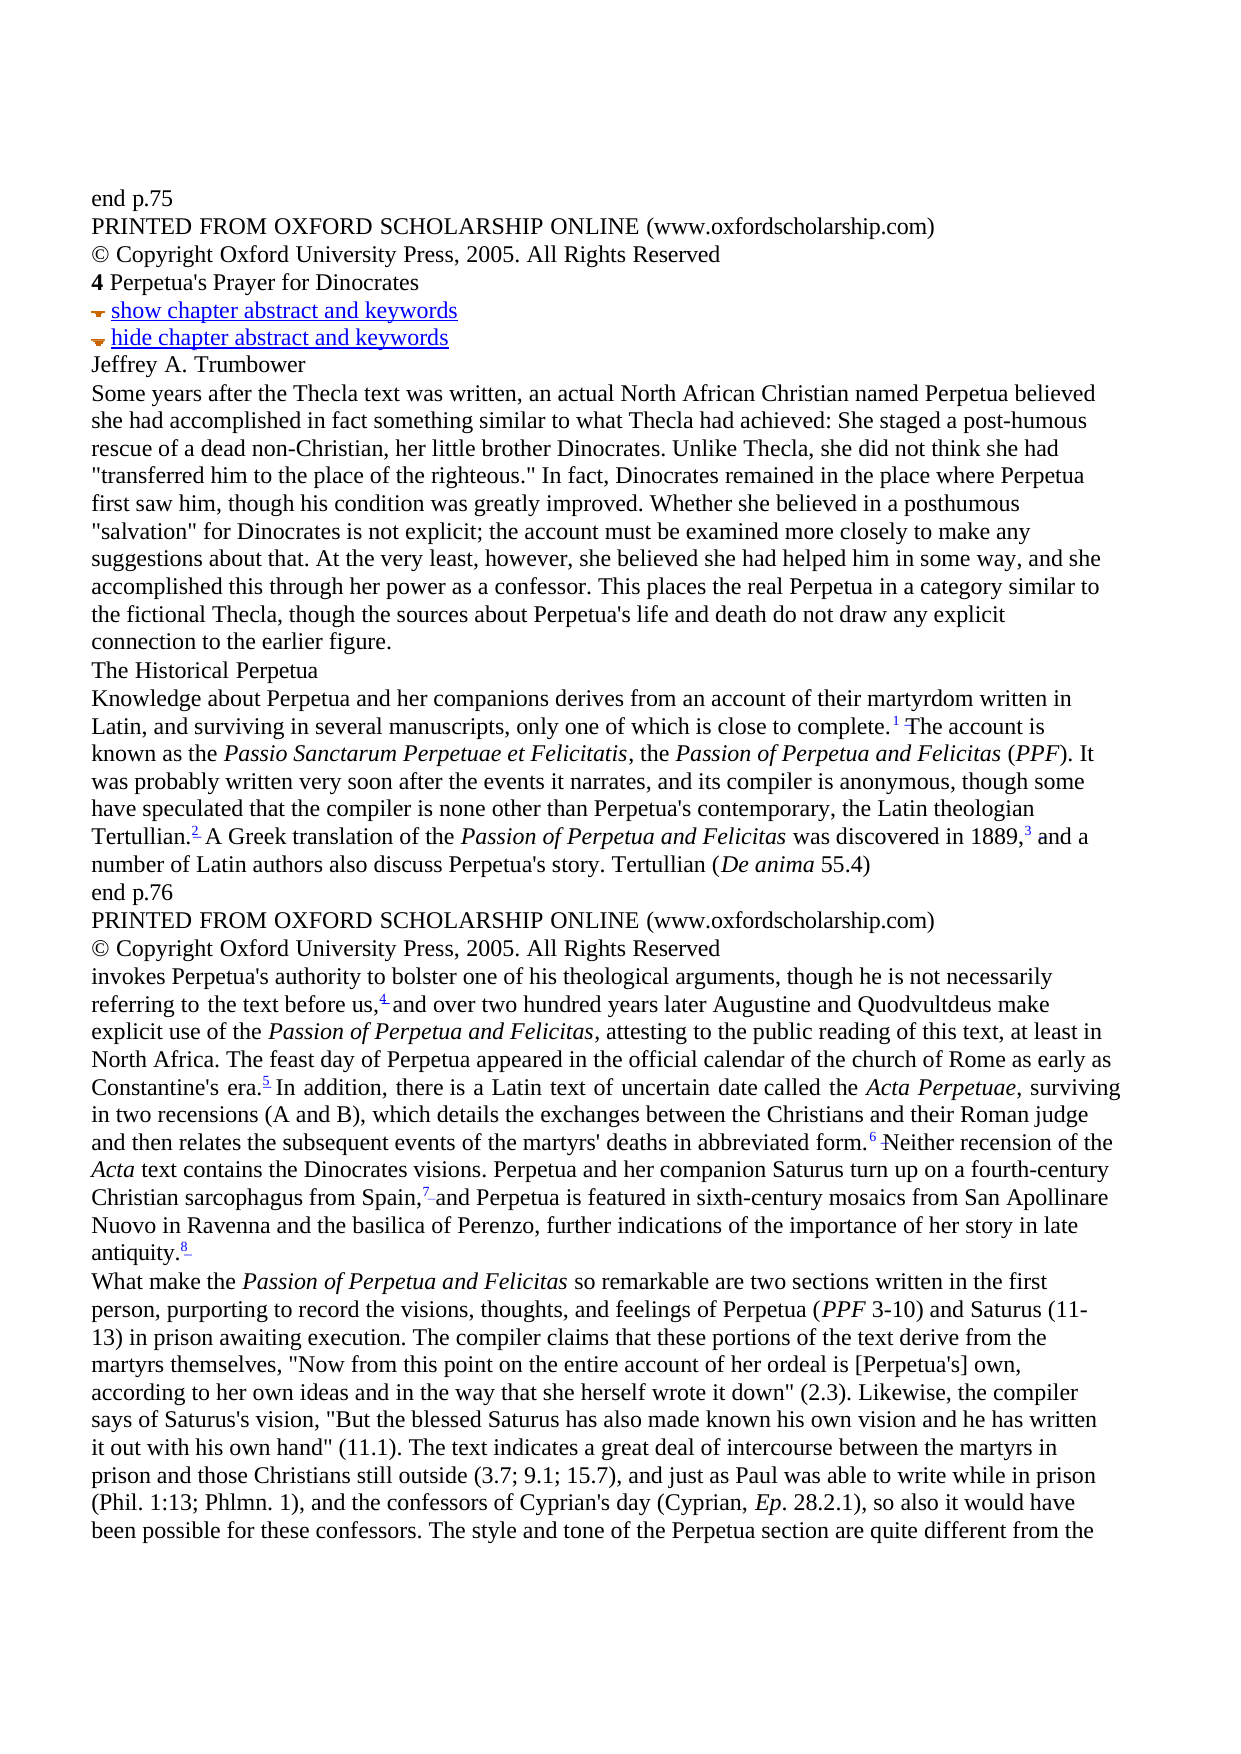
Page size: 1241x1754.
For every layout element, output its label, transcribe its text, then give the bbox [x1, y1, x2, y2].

text What make the Passion of Perpetua and Felicitas so remarkable are two sections written in the first person, purporting to record the visions, thoughts, and feelings of Perpetua (PPF 3-10) and Saturus (11- 13) in prison awaiting execution. The compiler claims that these portions of the text derive from the martyrs themselves, "Now from this point on the entire account of her ordeal is [Perpetua's] own, according to her own ideas and in the way that she herself wrote it down" (2.3). Likewise, the compiler says of Saturus's vision, "But the blessed Saturus has also made known his own vision and he has written it out with his own hand" (11.1). The text indicates a great deal of intercourse between the martyrs in prison and those Christians still outside (3.7; 9.1; 15.7), and just as Paul was able to write while in prison (Phil. 1:13; Phlmn. 1), and the confessors of Cyprian's day (Cyprian, Ep. 28.2.1), so also it would have been possible for these confessors. The style and tone of the Perpetua section are quite different from the [91, 1267, 1109, 1543]
text Knowledge about Perpetua and her companions derives from an account of their martyrdom written in Latin, and surviving in several manuscripts, only one of which is close to complete.1 The account is known as the Passio Sanctarum Perpetuae et Felicitatis, the Passion of Perpetua and Felicitas (PPF). It was probably written very soon after the events it narrates, and its compiler is anonymous, though some have speculated that the compiler is none other than Perpetua's contemporary, the Latin theologian Tertullian.2 A Greek translation of the Passion of Perpetua and Felicitas was discovered in 1889,3 and a number of Latin authors also discuss Perpetua's story. Tertullian (De anima 55.4) [91, 684, 1106, 877]
text PRINTED FROM OXFORD SCHOLARSHIP ONLINE (www.oxfordscholarship.com) [91, 212, 1142, 239]
text Some years after the Thecla text was written, an actual North African Christian named Perpetua believed she had accomplished in fact something similar to what Thecla had achieved: She staged a post-humous rescue of a dead non-Christian, her little brother Dinocrates. Unlike Thecla, she did not think she had "transferred him to the place of the righteous." In fact, Dinocrates remained in the place where Perpetua first saw him, though his condition was greatly improved. Whether she believed in a posthumous "salvation" for Dinocrates is not explicit; the account must be examined more closely to make any suggestions about that. At the very least, however, she believed she had helped him in some way, and she accomplished this through her power as a confessor. This places the real Perpetua in a category similar to the fictional Thecla, though the sources about Perpetua's life and death do not draw any explicit connection to the earlier figure. [91, 379, 1109, 655]
list Perpetua's Prayer for Dinocrates show chapter abstract and keywords hide chapter abstract and keywords [91, 268, 464, 351]
text end p.75 [91, 184, 1142, 211]
text The Historical Perpetua [91, 656, 1142, 684]
text © Copyright Oxford University Press, 2005. All Rights Reserved [91, 934, 1142, 962]
text Jeffrey A. Trumbower [91, 351, 1142, 378]
text © Copyright Oxford University Press, 2005. All Rights Reserved [91, 240, 1142, 267]
text invokes Perpetua's authority to bolster one of his theological arguments, though he is not necessarily referring to the text before us,4 and over two hundred years later Augustine and Quodvultdeus make explicit use of the Passion of Perpetua and Felicitas, attesting to the public reading of this text, at least in North Africa. The feast day of Perpetua appeared in the official calendar of the church of Rome as early as Constantine's era.5 In addition, there is a Latin text of uncertain date called the Acta Perpetuae, surviving in two recensions (A and B), which details the exchanges between the Christians and their Roman judge and then relates the subsequent events of the martyrs' deaths in abbreviated form.6 Neither recension of the Acta text contains the Dinocrates visions. Perpetua and her companion Saturus turn up on a fourth-century Christian sarcophagus from Spain,7 and Perpetua is featured in sixth-century mosaics from San Apollinare Nuovo in Ravenna and the basilica of Perenzo, further indications of the importance of her story in late antiquity.8 [91, 962, 1124, 1266]
text PRINTED FROM OXFORD SCHOLARSHIP ONLINE (www.oxfordscholarship.com) [91, 906, 1142, 934]
text end p.76 [91, 878, 1142, 906]
